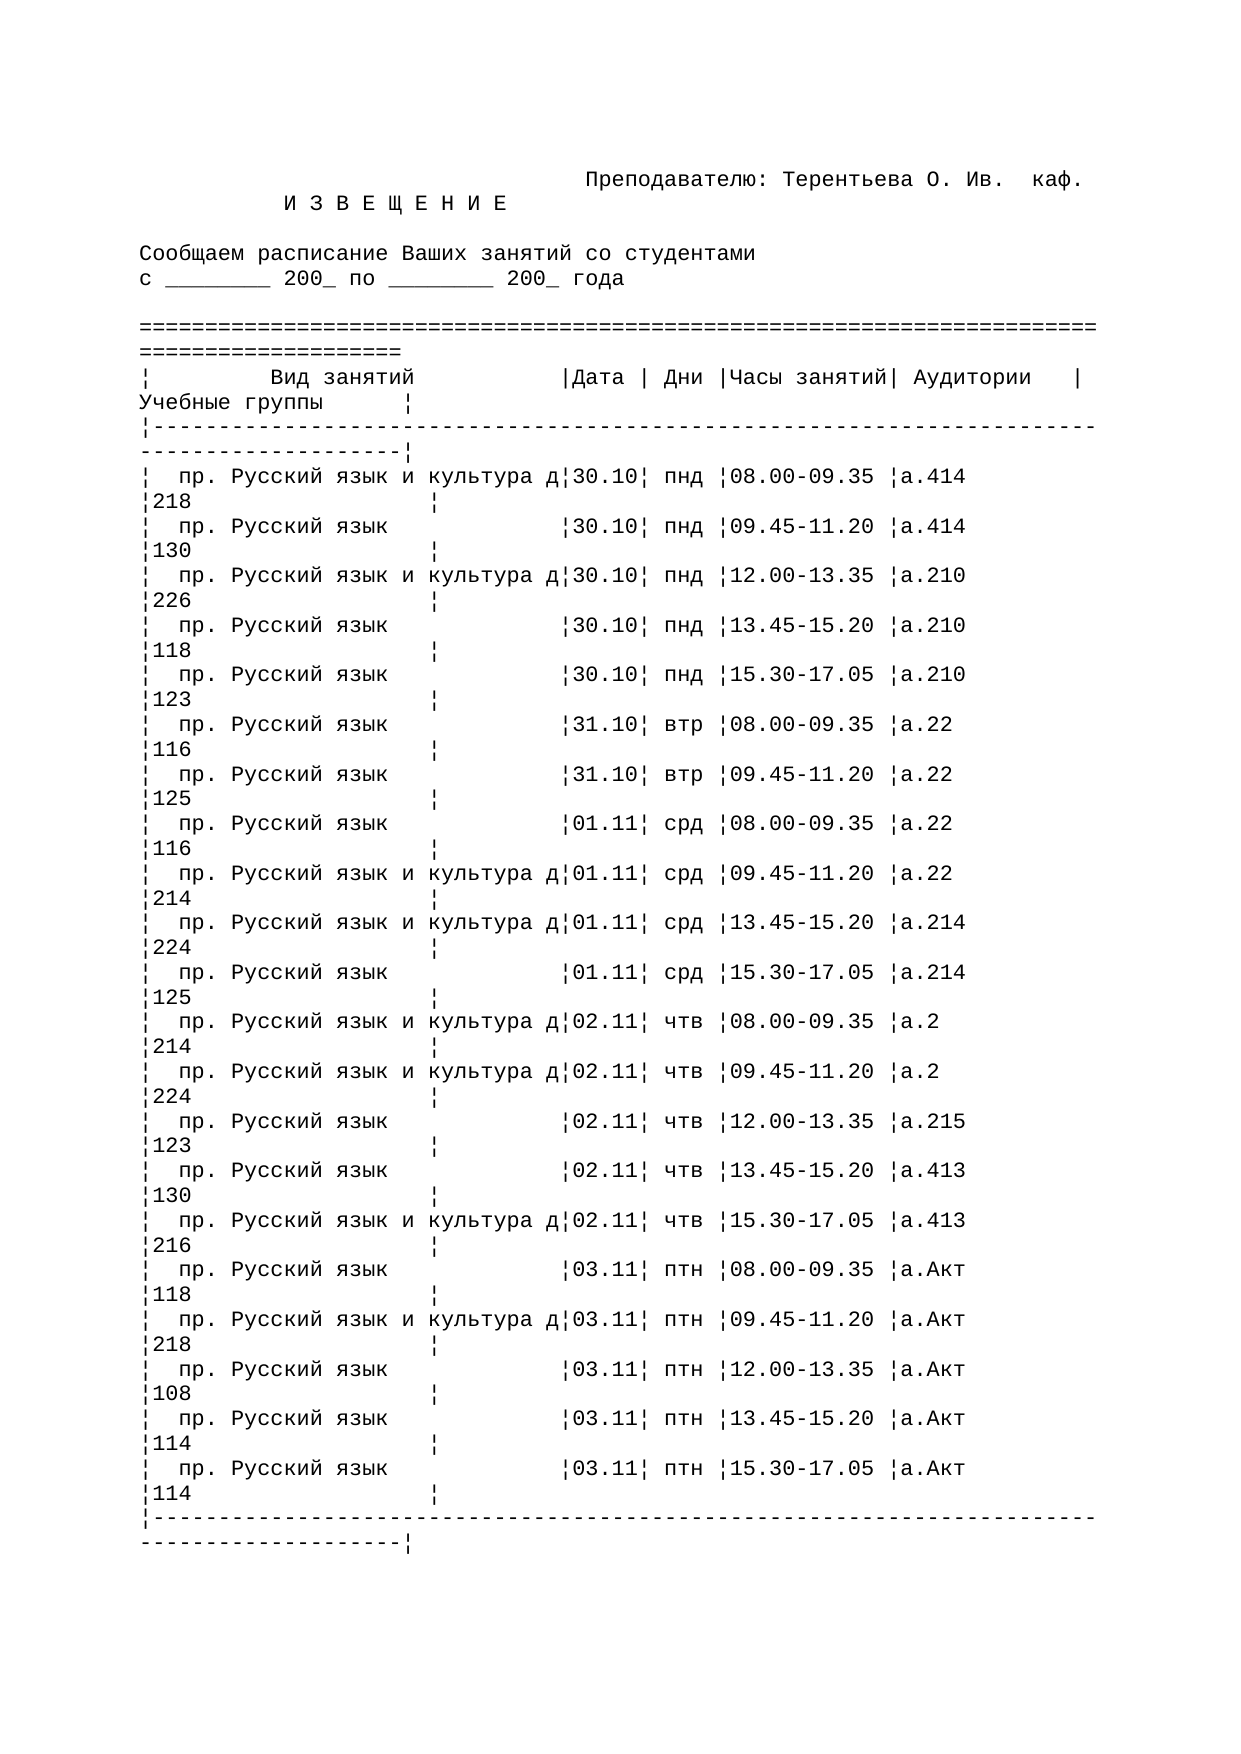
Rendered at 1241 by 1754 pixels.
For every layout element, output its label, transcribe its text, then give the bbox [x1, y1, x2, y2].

text ¦ пр. Русский язык и культура д¦01.11¦ сpд ¦09.45-11.20 ¦а.22 ¦214 ¦ [139, 862, 1101, 911]
text ¦ пр. Русский язык ¦30.10¦ пнд ¦13.45-15.20 ¦а.210 ¦118 ¦ [139, 614, 1101, 663]
text ¦ пр. Русский язык ¦31.10¦ втp ¦09.45-11.20 ¦а.22 ¦125 ¦ [139, 763, 1101, 812]
text ¦ пр. Русский язык ¦30.10¦ пнд ¦09.45-11.20 ¦а.414 ¦130 ¦ [139, 515, 1101, 564]
text ¦ пр. Русский язык ¦30.10¦ пнд ¦15.30-17.05 ¦а.210 ¦123 ¦ [139, 663, 1101, 713]
text ¦ пр. Русский язык ¦03.11¦ птн ¦12.00-13.35 ¦а.Акт ¦108 ¦ [139, 1358, 1101, 1407]
text ¦ пр. Русский язык и культура д¦02.11¦ чтв ¦08.00-09.35 ¦а.2 ¦214 ¦ [139, 1011, 1101, 1060]
text ¦ пр. Русский язык ¦02.11¦ чтв ¦13.45-15.20 ¦а.413 ¦130 ¦ [139, 1159, 1101, 1209]
text И З В Е Щ Е Н И Е [139, 192, 1101, 217]
text с ________ 200_ по ________ 200_ года [139, 267, 1101, 292]
text ¦--------------------------------------------------------------------------------------------¦ [139, 1506, 1101, 1556]
text ¦--------------------------------------------------------------------------------------------¦ [139, 416, 1101, 465]
text ¦ пр. Русский язык и культура д¦30.10¦ пнд ¦08.00-09.35 ¦а.414 ¦218 ¦ [139, 465, 1101, 515]
text ¦ пр. Русский язык и культура д¦03.11¦ птн ¦09.45-11.20 ¦а.Акт ¦218 ¦ [139, 1308, 1101, 1358]
text ¦ пр. Русский язык ¦02.11¦ чтв ¦12.00-13.35 ¦а.215 ¦123 ¦ [139, 1110, 1101, 1159]
text ¦ пр. Русский язык и культура д¦02.11¦ чтв ¦09.45-11.20 ¦а.2 ¦224 ¦ [139, 1060, 1101, 1110]
text Сообщаем расписание Ваших занятий со студентами [139, 242, 1101, 267]
text ¦ пр. Русский язык ¦03.11¦ птн ¦13.45-15.20 ¦а.Акт ¦114 ¦ [139, 1407, 1101, 1457]
text ¦ пр. Русский язык ¦01.11¦ сpд ¦08.00-09.35 ¦а.22 ¦116 ¦ [139, 812, 1101, 862]
text ============================================================================================= [139, 316, 1101, 366]
text ¦ пр. Русский язык и культура д¦30.10¦ пнд ¦12.00-13.35 ¦а.210 ¦226 ¦ [139, 564, 1101, 614]
text ¦ пр. Русский язык ¦01.11¦ сpд ¦15.30-17.05 ¦а.214 ¦125 ¦ [139, 961, 1101, 1011]
text ¦ пр. Русский язык и культура д¦01.11¦ сpд ¦13.45-15.20 ¦а.214 ¦224 ¦ [139, 911, 1101, 961]
text ¦ пр. Русский язык ¦03.11¦ птн ¦15.30-17.05 ¦а.Акт ¦114 ¦ [139, 1457, 1101, 1506]
text ¦ пр. Русский язык ¦03.11¦ птн ¦08.00-09.35 ¦а.Акт ¦118 ¦ [139, 1258, 1101, 1308]
text ¦ Вид занятий |Дата | Дни |Часы занятий| Аудитории | Учебные группы ¦ [139, 366, 1101, 416]
text Преподавателю: Терентьева О. Ив. каф. [139, 168, 1101, 192]
text ¦ пр. Русский язык ¦31.10¦ втp ¦08.00-09.35 ¦а.22 ¦116 ¦ [139, 713, 1101, 763]
text ¦ пр. Русский язык и культура д¦02.11¦ чтв ¦15.30-17.05 ¦а.413 ¦216 ¦ [139, 1209, 1101, 1258]
